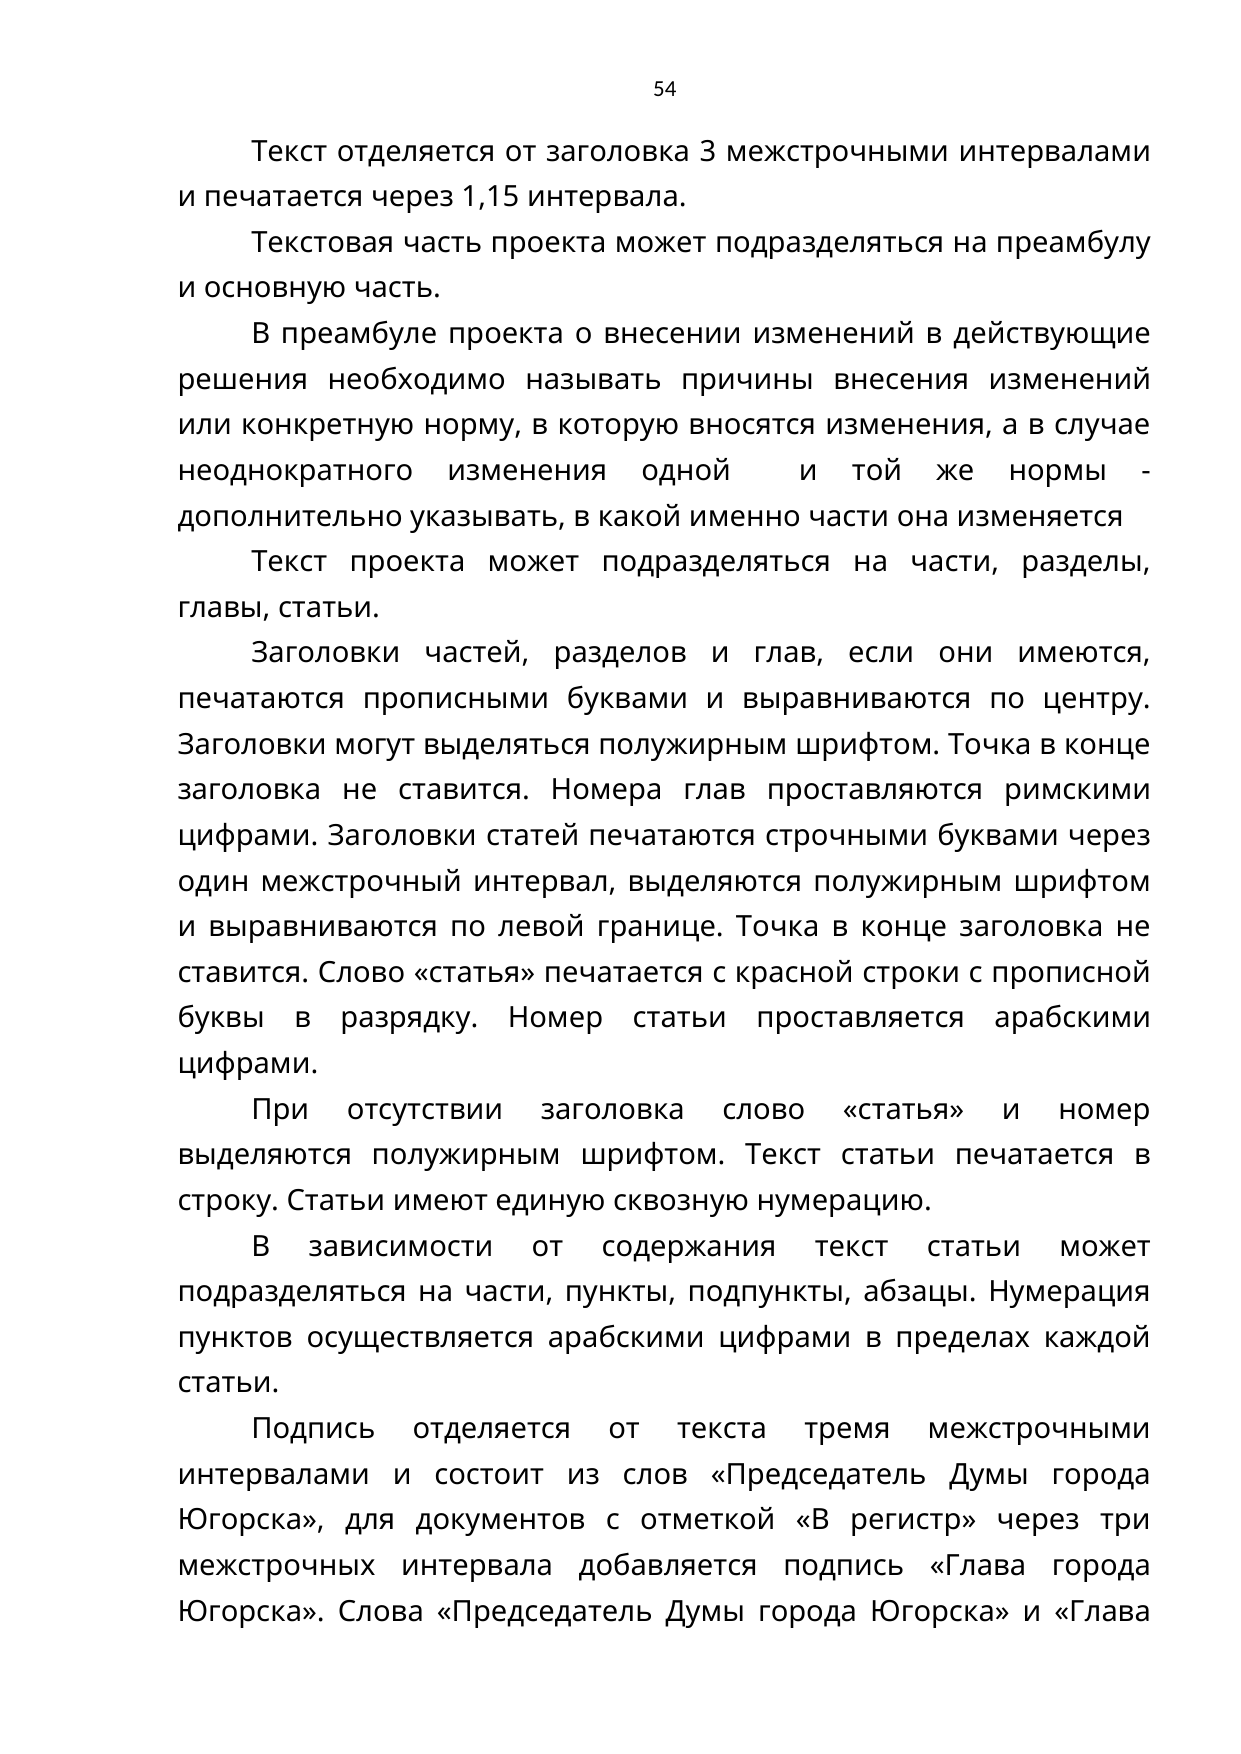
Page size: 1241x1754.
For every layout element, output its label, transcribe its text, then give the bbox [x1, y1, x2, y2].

text Заголовки частей, разделов и глав, если они имеются, печатаются прописными буквами и выравниваются по центру. Заголовки могут выделяться полужирным шрифтом. Точка в конце заголовка не ставится. Номера глав проставляются римскими цифрами. Заголовки статей печатаются строчными буквами через один межстрочный интервал, выделяются полужирным шрифтом и выравниваются по левой границе. Точка в конце заголовка не ставится. Слово «статья» печатается с красной строки с прописной буквы в разрядку. Номер статьи проставляется арабскими цифрами. [177, 632, 1152, 1082]
text В преамбуле проекта о внесении изменений в действующие решения необходимо называть причины внесения изменений или конкретную норму, в которую вносятся изменения, а в случае неоднократного изменения одной и той же нормы - дополнительно указывать, в какой именно части она изменяется [177, 312, 1152, 534]
text При отсутствии заголовка слово «статья» и номер выделяются полужирным шрифтом. Текст статьи печатается в строку. Статьи имеют единую сквозную нумерацию. [177, 1088, 1152, 1219]
text В зависимости от содержания текст статьи может подразделяться на части, пункты, подпункты, абзацы. Нумерация пунктов осуществляется арабскими цифрами в пределах каждой статьи. [177, 1225, 1152, 1401]
text Текст проекта может подразделяться на части, разделы, главы, статьи. [177, 541, 1152, 626]
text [177, 1407, 1152, 1629]
text Текстовая часть проекта может подразделяться на преамбулу и основную часть. [177, 221, 1152, 306]
text Текст отделяется от заголовка 3 межстрочными интервалами и печатается через 1,15 интервала. [177, 130, 1152, 215]
